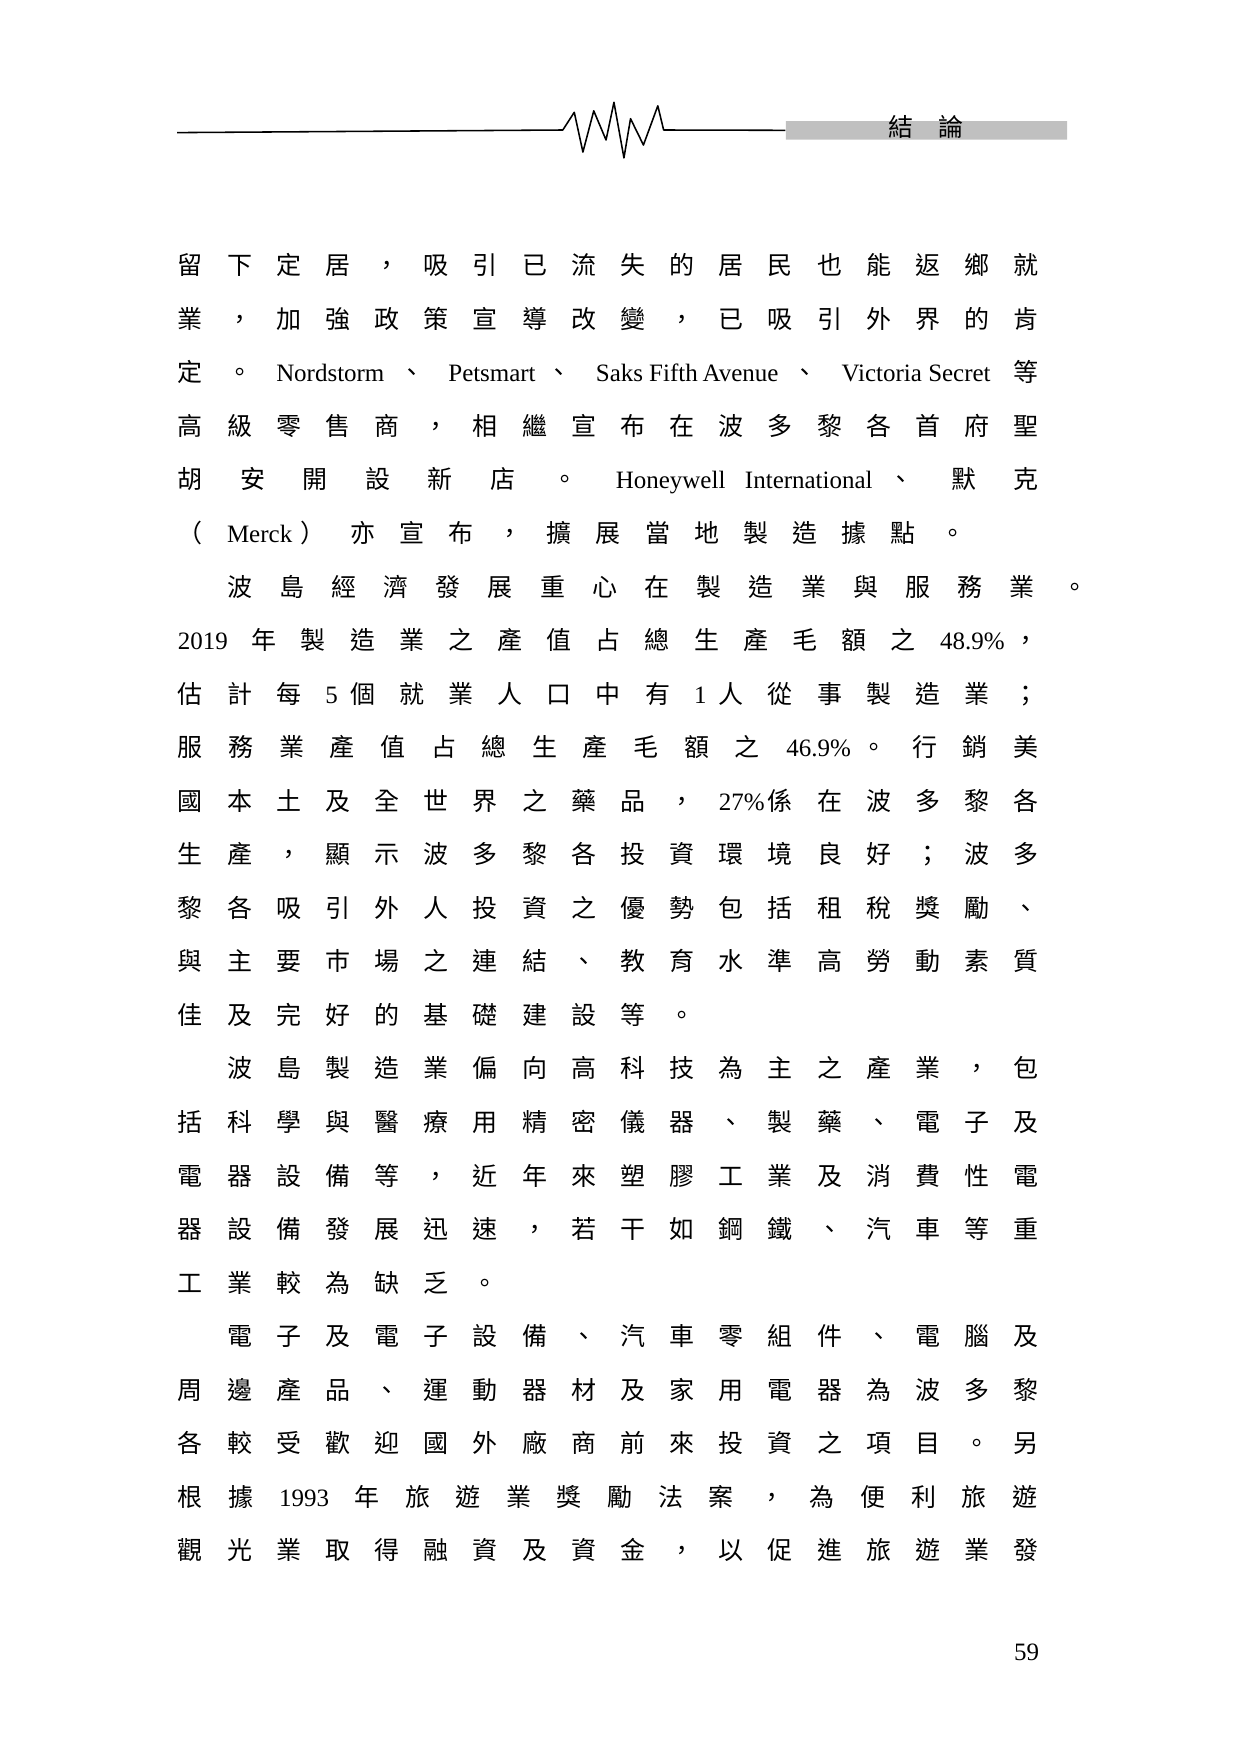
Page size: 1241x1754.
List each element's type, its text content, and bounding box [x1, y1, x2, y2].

text 波島製造業偏向高科技為主之產業，包括科學與醫療用精密儀器、製藥、電子及電器設備等，近年來塑膠工業及消費性電器設備發展迅速，若干如鋼鐵、汽車等重工業較為缺乏。 [178, 1040, 1063, 1308]
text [178, 237, 1063, 558]
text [178, 1308, 1063, 1576]
text 波島經濟發展重心在製造業與服務業。2019年製造業之產值占總生產毛額之48.9%，估計每5個就業人口中有1人從事製造業；服務業產值占總生產毛額之46.9%。行銷美國本土及全世界之藥品，27%係在波多黎各生產，顯示波多黎各投資環境良好；波多黎各吸引外人投資之優勢包括租稅獎勵、與主要巿場之連結、教育水準高勞動素質佳及完好的基礎建設等。 [178, 558, 1063, 1040]
